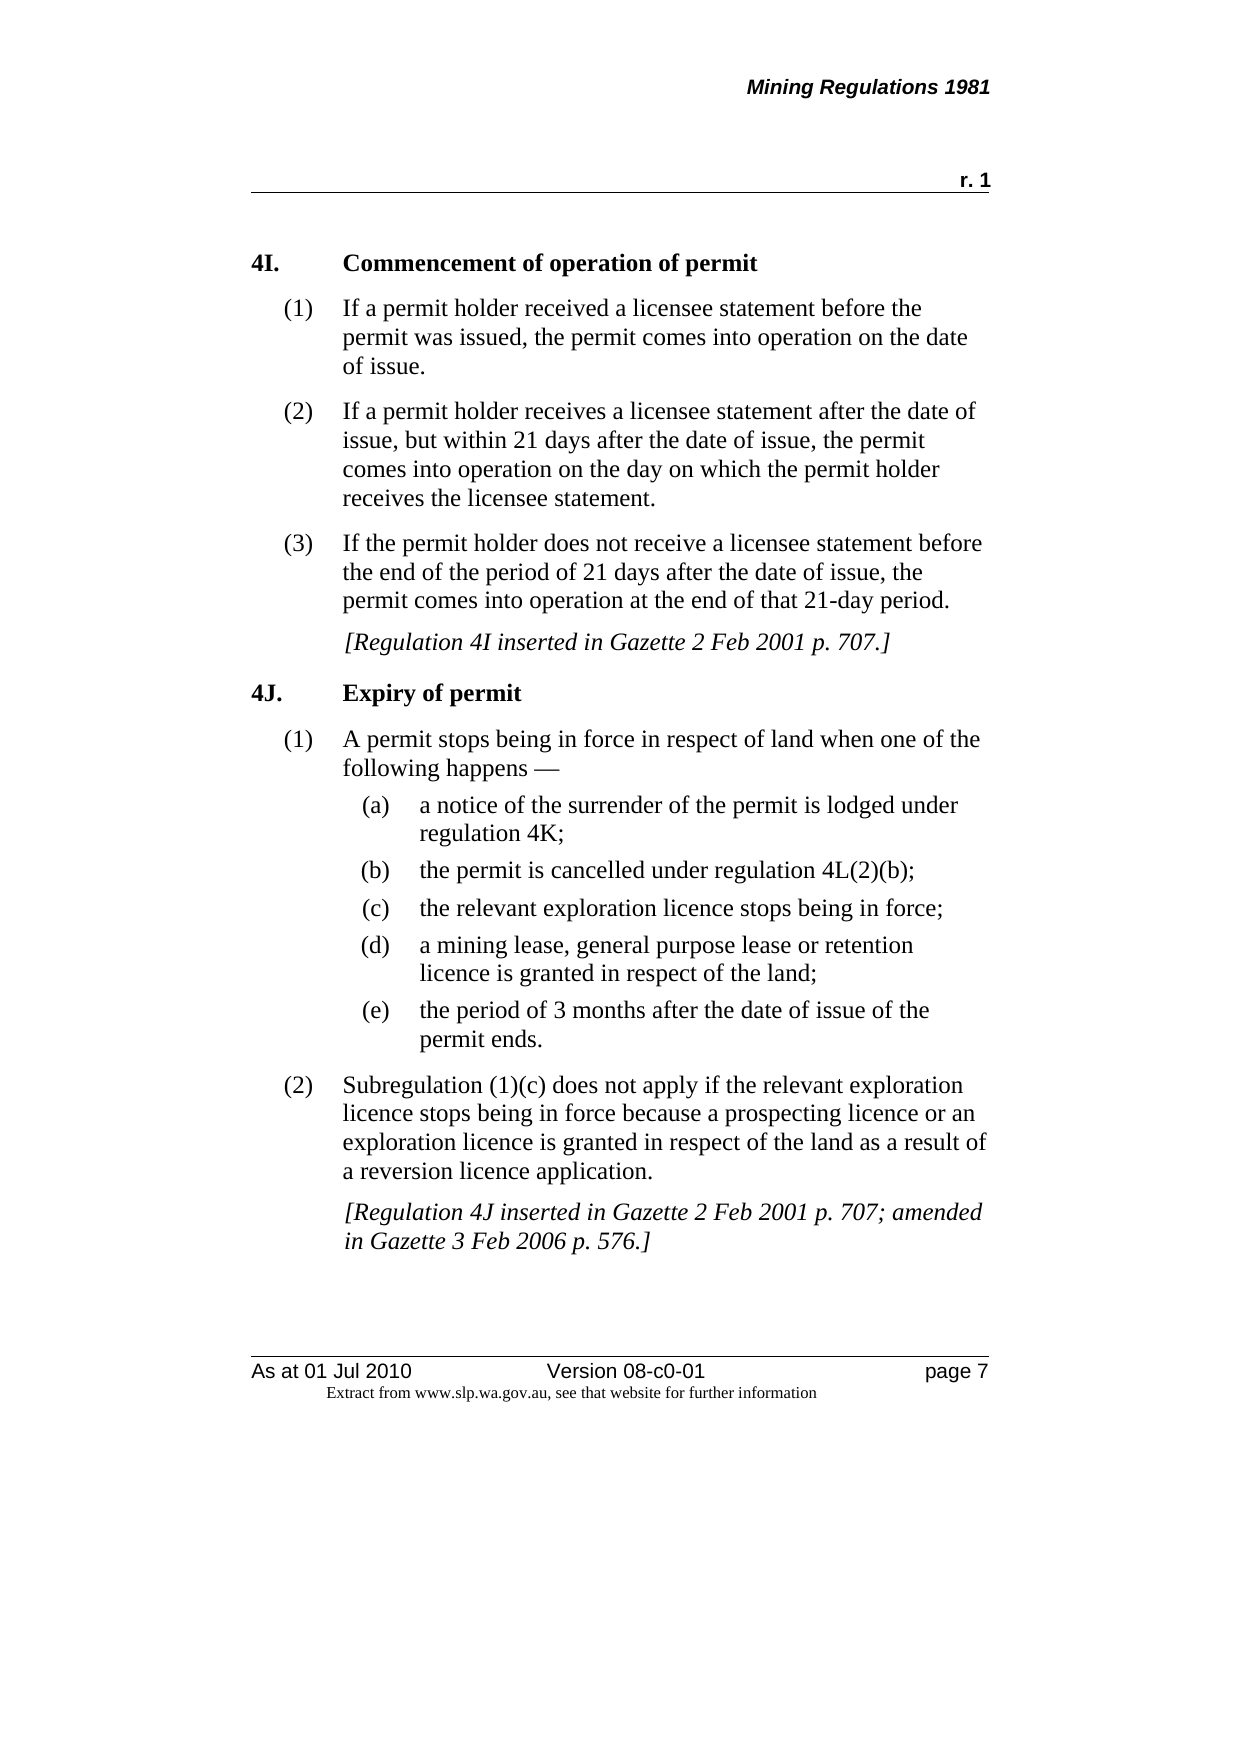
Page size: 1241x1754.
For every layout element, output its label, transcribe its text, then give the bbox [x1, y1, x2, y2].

text (d) a mining lease, general purpose lease or retention licence is granted in respect of the land; [251, 930, 989, 987]
text (a) a notice of the surrender of the permit is lodged under regulation 4K; [251, 790, 989, 847]
text [Regulation 4J inserted in Gazette 2 Feb 2001 p. 707; amended in Gazette 3 Feb 2006 p. 576.] [251, 1197, 989, 1255]
text (1) A permit stops being in force in respect of land when one of the following happens — [251, 724, 989, 781]
text (2) If a permit holder receives a licensee statement after the date of issue, but within 21 days after the date of issue, the permit comes into operation on the day on which the permit holder receives the licensee statement. [251, 396, 989, 511]
subtitle 4I. Commencement of operation of permit [251, 248, 989, 277]
text (3) If the permit holder does not receive a licensee statement before the end of the period of 21 days after the date of issue, the permit comes into operation at the end of that 21-day period. [251, 528, 989, 614]
text (1) If a permit holder received a licensee statement before the permit was issued, the permit comes into operation on the date of issue. [251, 293, 989, 380]
text (b) the permit is cancelled under regulation 4L(2)(b); [251, 856, 989, 884]
text (2) Subregulation (1)(c) does not apply if the relevant exploration licence stops being in force because a prospecting licence or an exploration licence is granted in respect of the land as a result of a reversion licence application. [251, 1070, 989, 1185]
text [Regulation 4I inserted in Gazette 2 Feb 2001 p. 707.] [251, 627, 989, 656]
text (e) the period of 3 months after the date of issue of the permit ends. [251, 996, 989, 1053]
text (c) the relevant exploration licence stops being in force; [251, 893, 989, 921]
subtitle 4J. Expiry of permit [251, 678, 989, 707]
